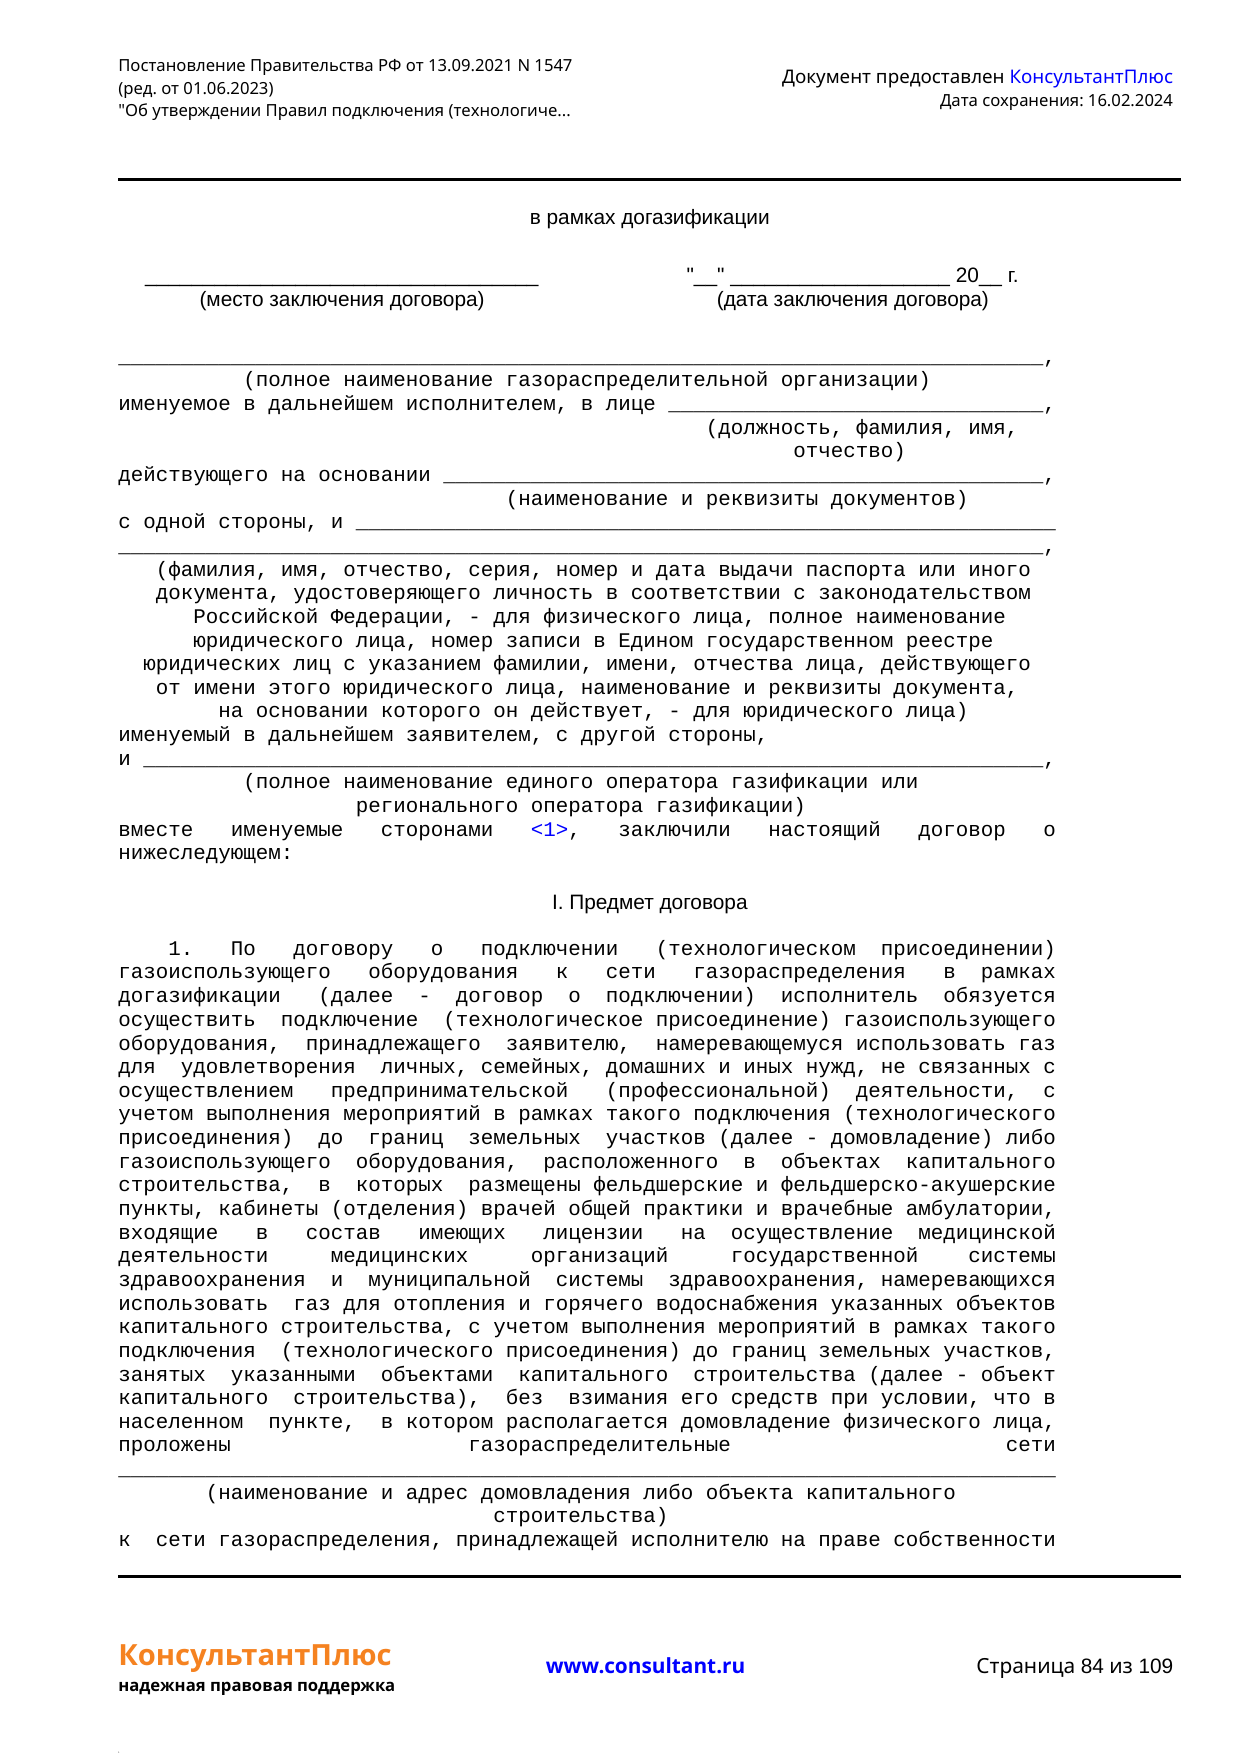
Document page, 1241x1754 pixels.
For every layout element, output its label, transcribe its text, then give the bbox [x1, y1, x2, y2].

text пункты, кабинеты (отделения) врачей общей практики и врачебные амбулатории, [118, 1198, 1181, 1222]
text в рамках догазификации [118, 205, 1181, 229]
text 1. По договору о подключении (технологическом присоединении) [118, 938, 1181, 962]
text Российской Федерации, - для физического лица, полное наименование [118, 606, 1181, 629]
text строительства) [118, 1505, 1181, 1529]
text с одной стороны, и ________________________________________________________ [118, 511, 1181, 535]
text подключения (технологического присоединения) до границ земельных участков, [118, 1340, 1181, 1363]
text (полное наименование единого оператора газификации или [118, 771, 1181, 795]
text от имени этого юридического лица, наименование и реквизиты документа, [118, 677, 1181, 701]
text присоединения) до границ земельных участков (далее - домовладение) либо [118, 1127, 1181, 1151]
text проложены газораспределительные сети [118, 1434, 1181, 1458]
text здравоохранения и муниципальной системы здравоохранения, намеревающихся [118, 1269, 1181, 1293]
text (полное наименование газораспределительной организации) [118, 369, 1181, 393]
text отчество) [118, 440, 1181, 464]
text занятых указанными объектами капитального строительства (далее - объект [118, 1363, 1181, 1387]
text осуществлением предпринимательской (профессиональной) деятельности, с [118, 1080, 1181, 1103]
text __________________________________________________________________________, [118, 346, 1181, 369]
text входящие в состав имеющих лицензии на осуществление медицинской [118, 1222, 1181, 1245]
text действующего на основании ________________________________________________, [118, 464, 1181, 488]
text догазификации (далее - договор о подключении) исполнитель обязуется [118, 985, 1181, 1009]
text именуемое в дальнейшем исполнителем, в лице ______________________________, [118, 393, 1181, 417]
text газоиспользующего оборудования к сети газораспределения в рамках [118, 962, 1181, 985]
text юридического лица, номер записи в Едином государственном реестре [118, 629, 1181, 653]
text населенном пункте, в котором располагается домовладение физического лица, [118, 1411, 1181, 1434]
text оборудования, принадлежащего заявителю, намеревающемуся использовать газ [118, 1032, 1181, 1056]
text именуемый в дальнейшем заявителем, с другой стороны, [118, 724, 1181, 748]
text и ________________________________________________________________________, [118, 748, 1181, 771]
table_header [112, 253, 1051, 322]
text использовать газ для отопления и горячего водоснабжения указанных объектов [118, 1293, 1181, 1316]
text капитального строительства), без взимания его средств при условии, что в [118, 1387, 1181, 1411]
text I. Предмет договора [118, 890, 1181, 914]
text (должность, фамилия, имя, [118, 417, 1181, 440]
text (наименование и реквизиты документов) [118, 488, 1181, 511]
text вместе именуемые сторонами <1>, заключили настоящий договор о [118, 819, 1181, 842]
text (наименование и адрес домовладения либо объекта капитального [118, 1482, 1181, 1505]
text к сети газораспределения, принадлежащей исполнителю на праве собственности [118, 1529, 1181, 1553]
text документа, удостоверяющего личность в соответствии с законодательством [118, 582, 1181, 606]
text газоиспользующего оборудования, расположенного в объектах капитального [118, 1151, 1181, 1174]
text нижеследующем: [118, 842, 1181, 866]
text (фамилия, имя, отчество, серия, номер и дата выдачи паспорта или иного [118, 559, 1181, 582]
text строительства, в которых размещены фельдшерские и фельдшерско-акушерские [118, 1174, 1181, 1198]
text регионального оператора газификации) [118, 795, 1181, 819]
text учетом выполнения мероприятий в рамках такого подключения (технологического [118, 1103, 1181, 1127]
text осуществить подключение (технологическое присоединение) газоиспользующего [118, 1009, 1181, 1032]
text __________________________________________________________________________, [118, 535, 1181, 559]
text для удовлетворения личных, семейных, домашних и иных нужд, не связанных с [118, 1056, 1181, 1080]
text капитального строительства, с учетом выполнения мероприятий в рамках такого [118, 1316, 1181, 1340]
text на основании которого он действует, - для юридического лица) [118, 701, 1181, 724]
text ___________________________________________________________________________ [118, 1458, 1181, 1482]
text деятельности медицинских организаций государственной системы [118, 1245, 1181, 1269]
text юридических лиц с указанием фамилии, имени, отчества лица, действующего [118, 653, 1181, 677]
